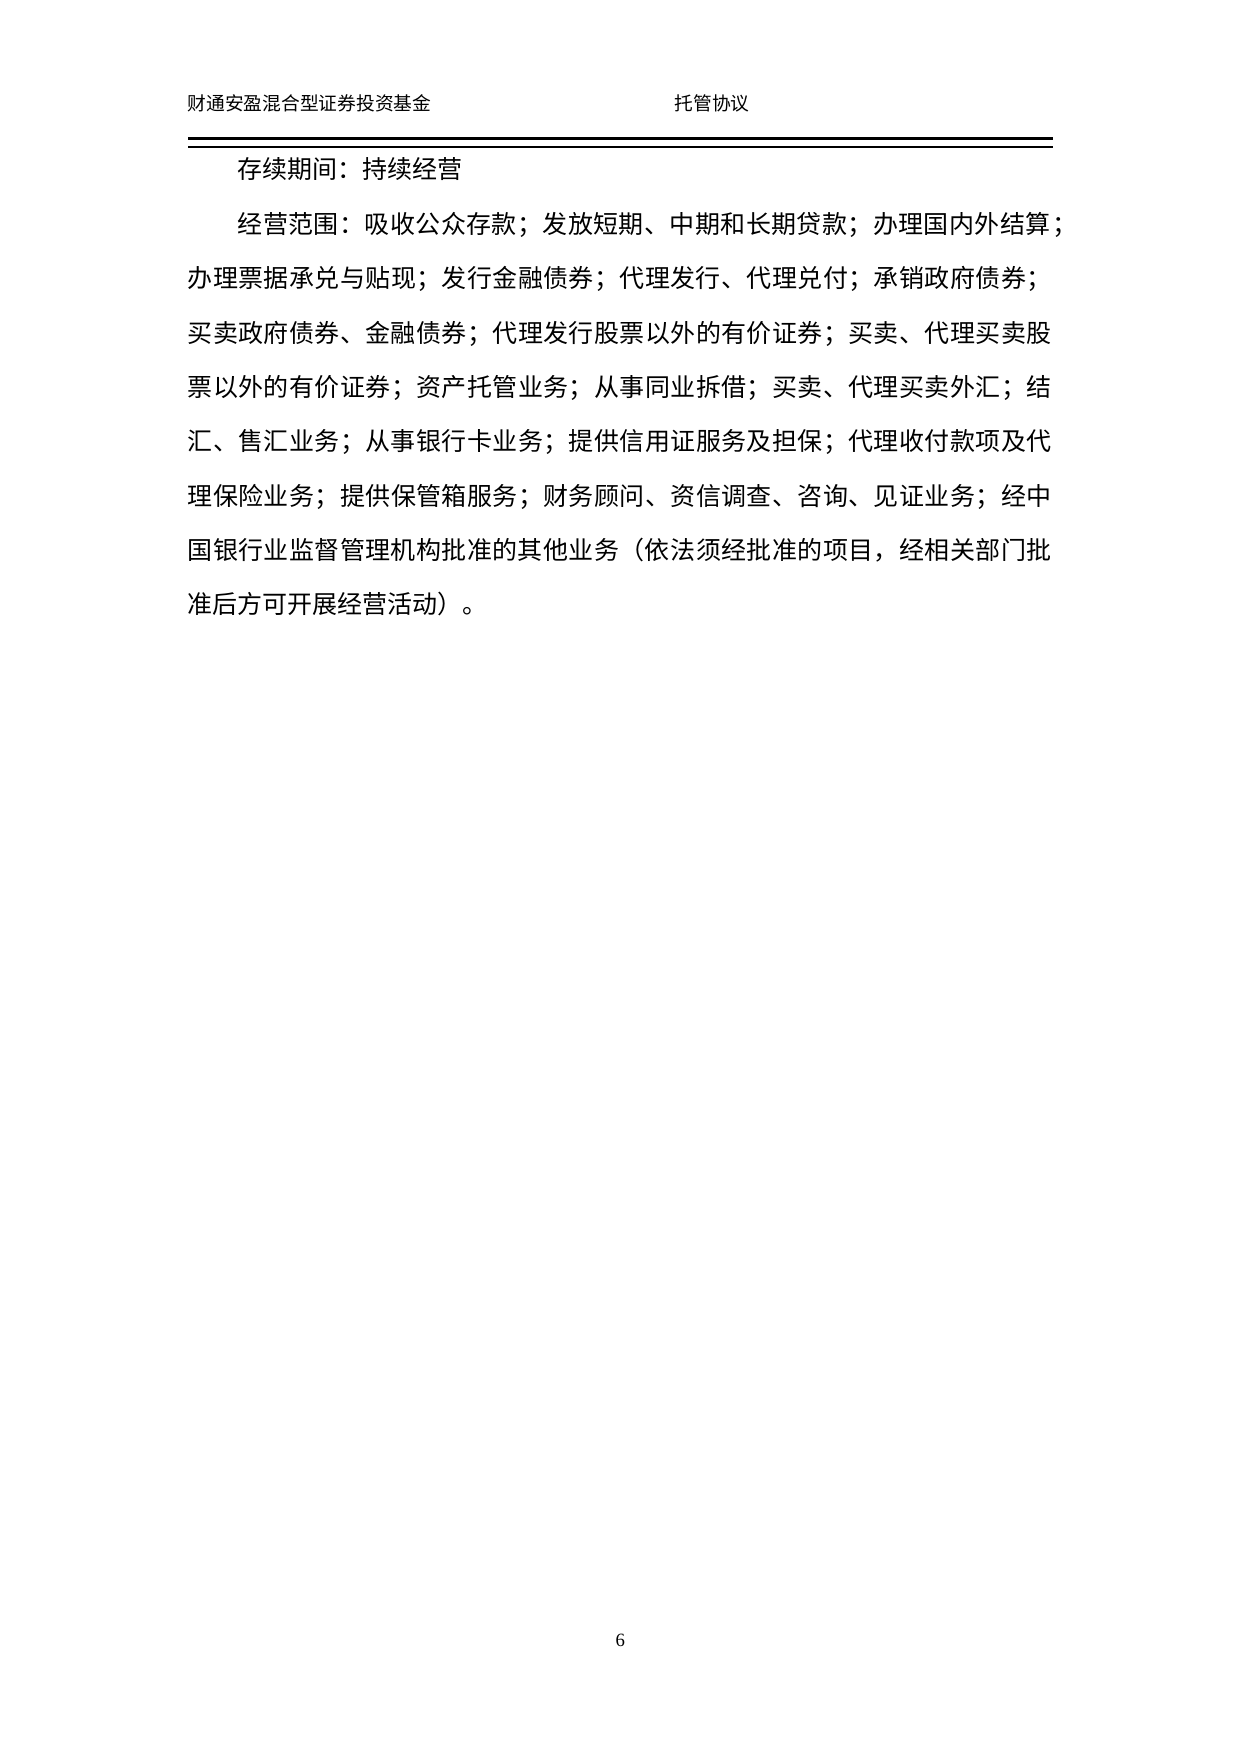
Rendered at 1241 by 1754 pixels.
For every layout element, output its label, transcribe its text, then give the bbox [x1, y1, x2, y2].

text 存续期间：持续经营 [187, 150, 1053, 186]
text 经营范围：吸收公众存款；发放短期、中期和长期贷款；办理国内外结算；办理票据承兑与贴现；发行金融债券；代理发行、代理兑付；承销政府债券；买卖政府债券、金融债券；代理发行股票以外的有价证券；买卖、代理买卖股票以外的有价证券；资产托管业务；从事同业拆借；买卖、代理买卖外汇；结汇、售汇业务；从事银行卡业务；提供信用证服务及担保；代理收付款项及代理保险业务；提供保管箱服务；财务顾问、资信调查、咨询、见证业务；经中国银行业监督管理机构批准的其他业务（依法须经批准的项目，经相关部门批准后方可开展经营活动）。 [187, 204, 1053, 621]
